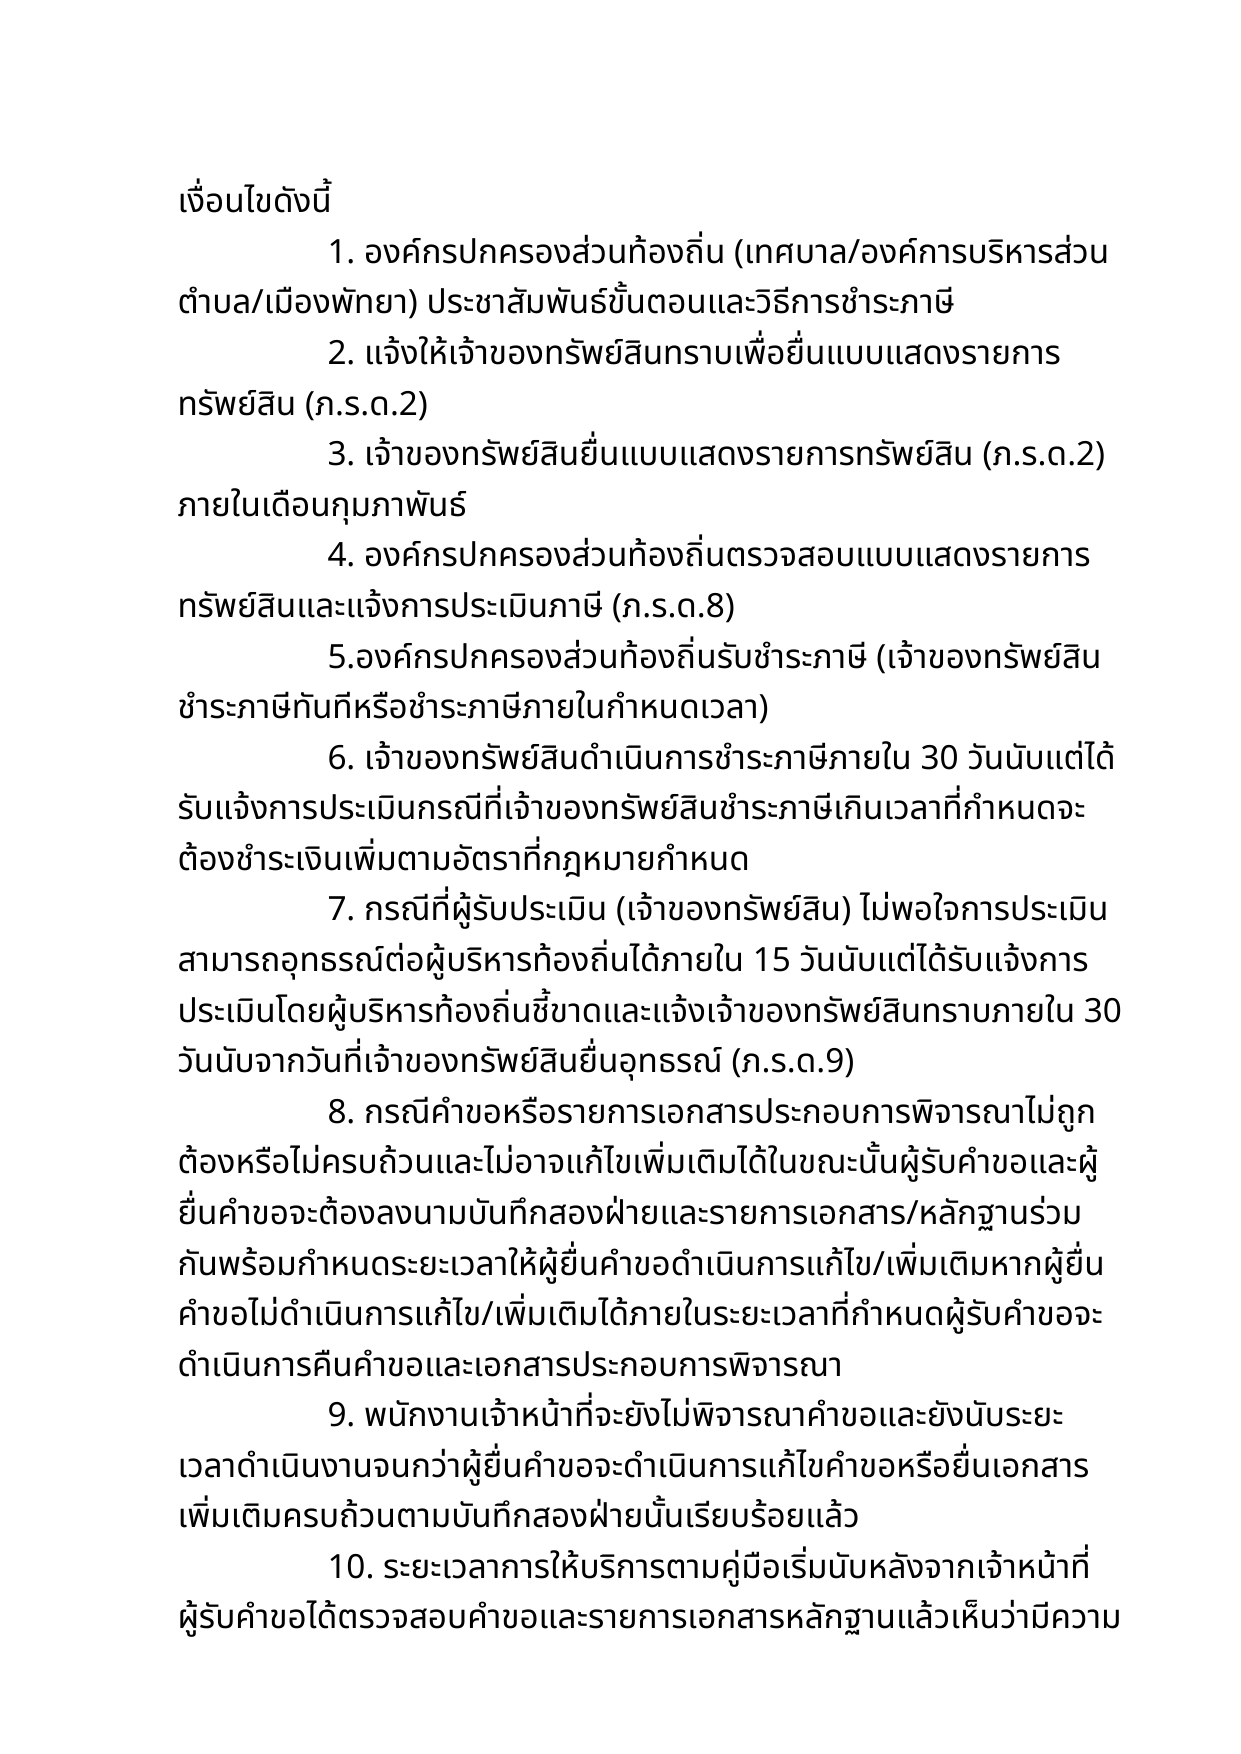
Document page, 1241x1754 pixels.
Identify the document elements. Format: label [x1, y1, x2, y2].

text [177, 177, 1122, 1643]
